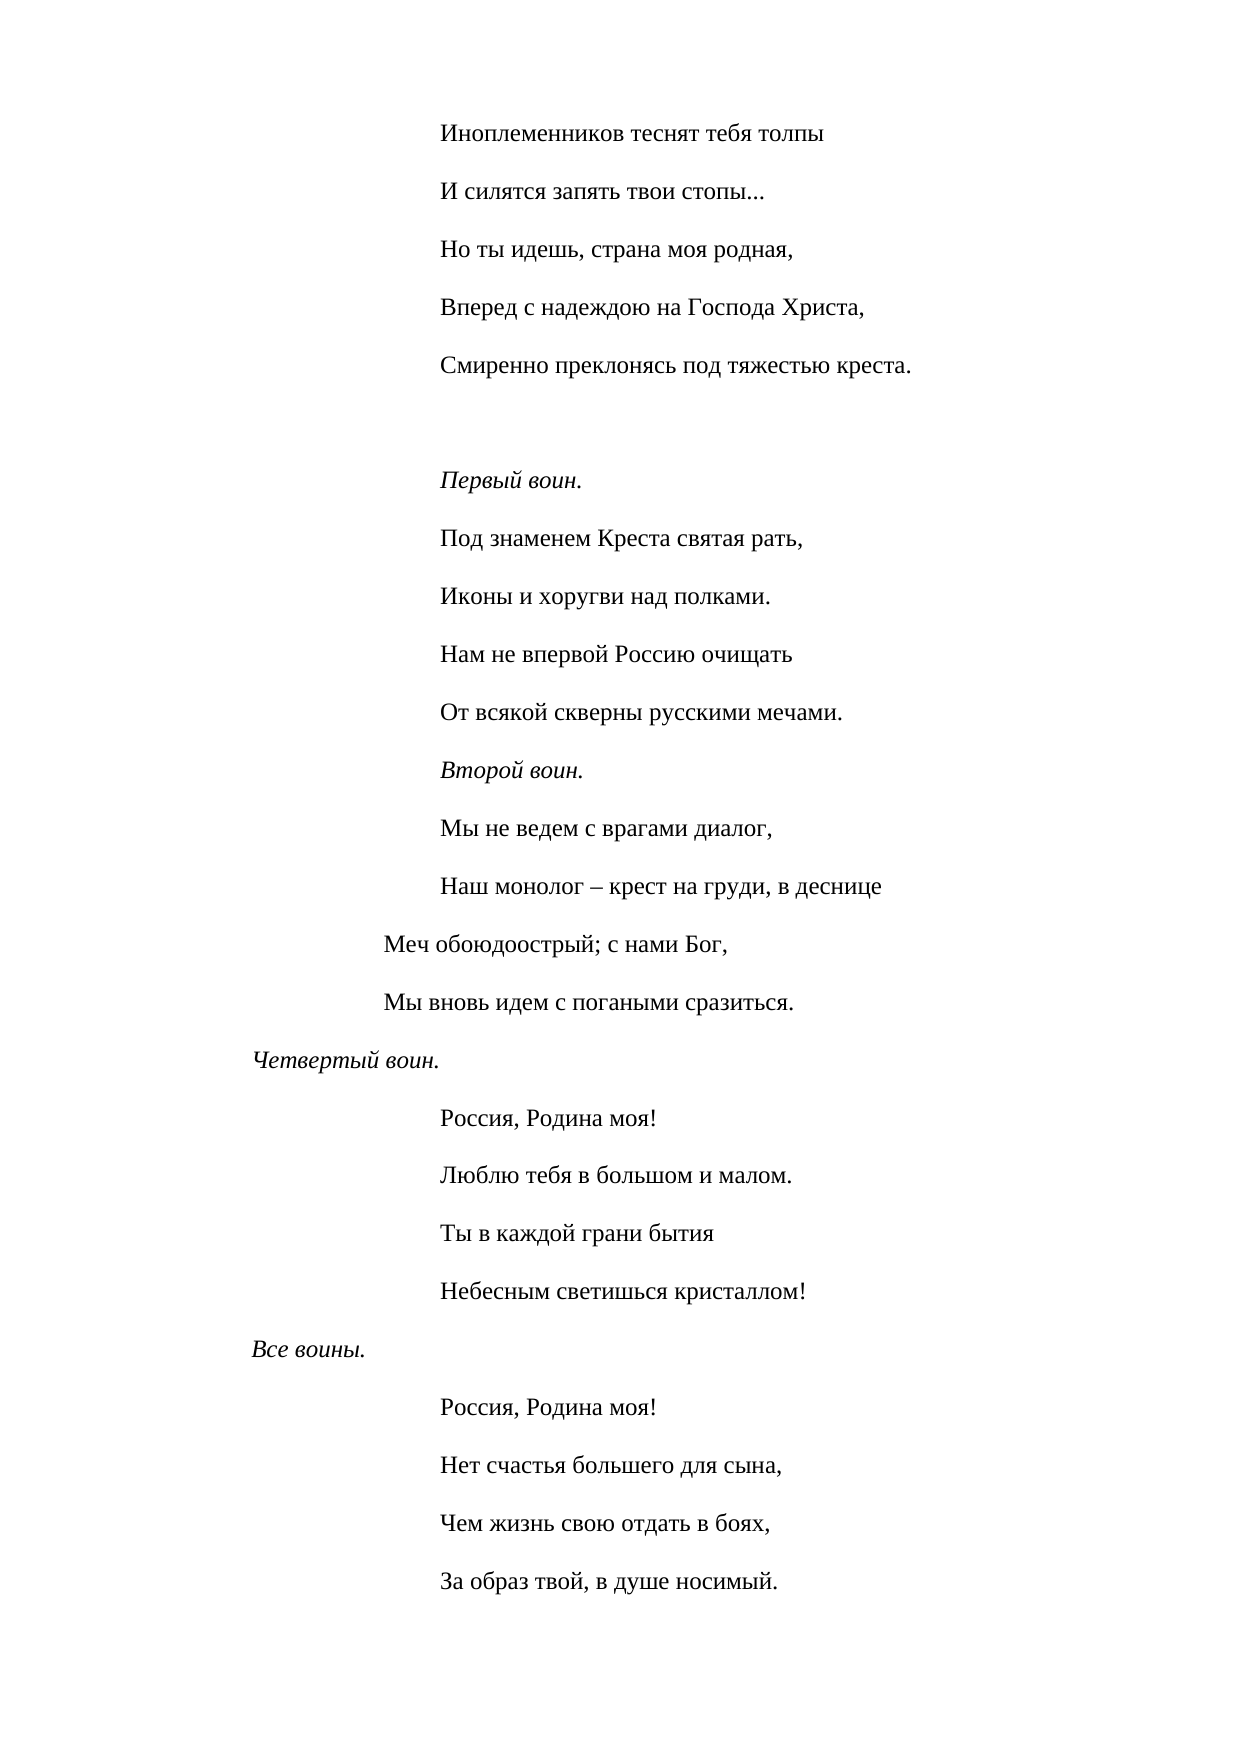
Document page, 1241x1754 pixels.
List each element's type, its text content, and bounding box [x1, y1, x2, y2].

text Иноплеменников теснят тебя толпы [440, 118, 1152, 147]
text Ты в каждой грани бытия [440, 1218, 1152, 1247]
text Меч обоюдоострый; с нами Бог, [383, 929, 1152, 958]
text Иконы и хоругви над полками. [440, 581, 1152, 610]
text Четвертый воин. [177, 1045, 1152, 1073]
text Чем жизнь свою отдать в боях, [440, 1508, 1152, 1537]
text Россия, Родина моя! [440, 1103, 1152, 1131]
text От всякой скверны русскими мечами. [440, 697, 1152, 726]
text Но ты идешь, страна моя родная, [440, 234, 1152, 263]
text Нет счастья большего для сына, [440, 1450, 1152, 1479]
text Мы не ведем с врагами диалог, [440, 813, 1152, 842]
text Все воины. [177, 1334, 1152, 1363]
text Небесным светишься кристаллом! [440, 1276, 1152, 1305]
text Люблю тебя в большом и малом. [440, 1161, 1152, 1189]
text Под знаменем Креста святая рать, [440, 523, 1152, 552]
text Наш монолог – крест на груди, в деснице [440, 871, 1152, 900]
text Мы вновь идем с погаными сразиться. [383, 987, 1152, 1016]
text Россия, Родина моя! [440, 1392, 1152, 1421]
text За образ твой, в душе носимый. [440, 1566, 1152, 1595]
text Смиренно преклонясь под тяжестью креста. [440, 350, 1152, 378]
text Второй воин. [440, 755, 1152, 784]
text И силятся запять твои стопы... [440, 176, 1152, 205]
text Первый воин. [440, 466, 1152, 494]
text Вперед с надеждою на Господа Христа, [440, 292, 1152, 321]
text Нам не впервой Россию очищать [440, 639, 1152, 668]
